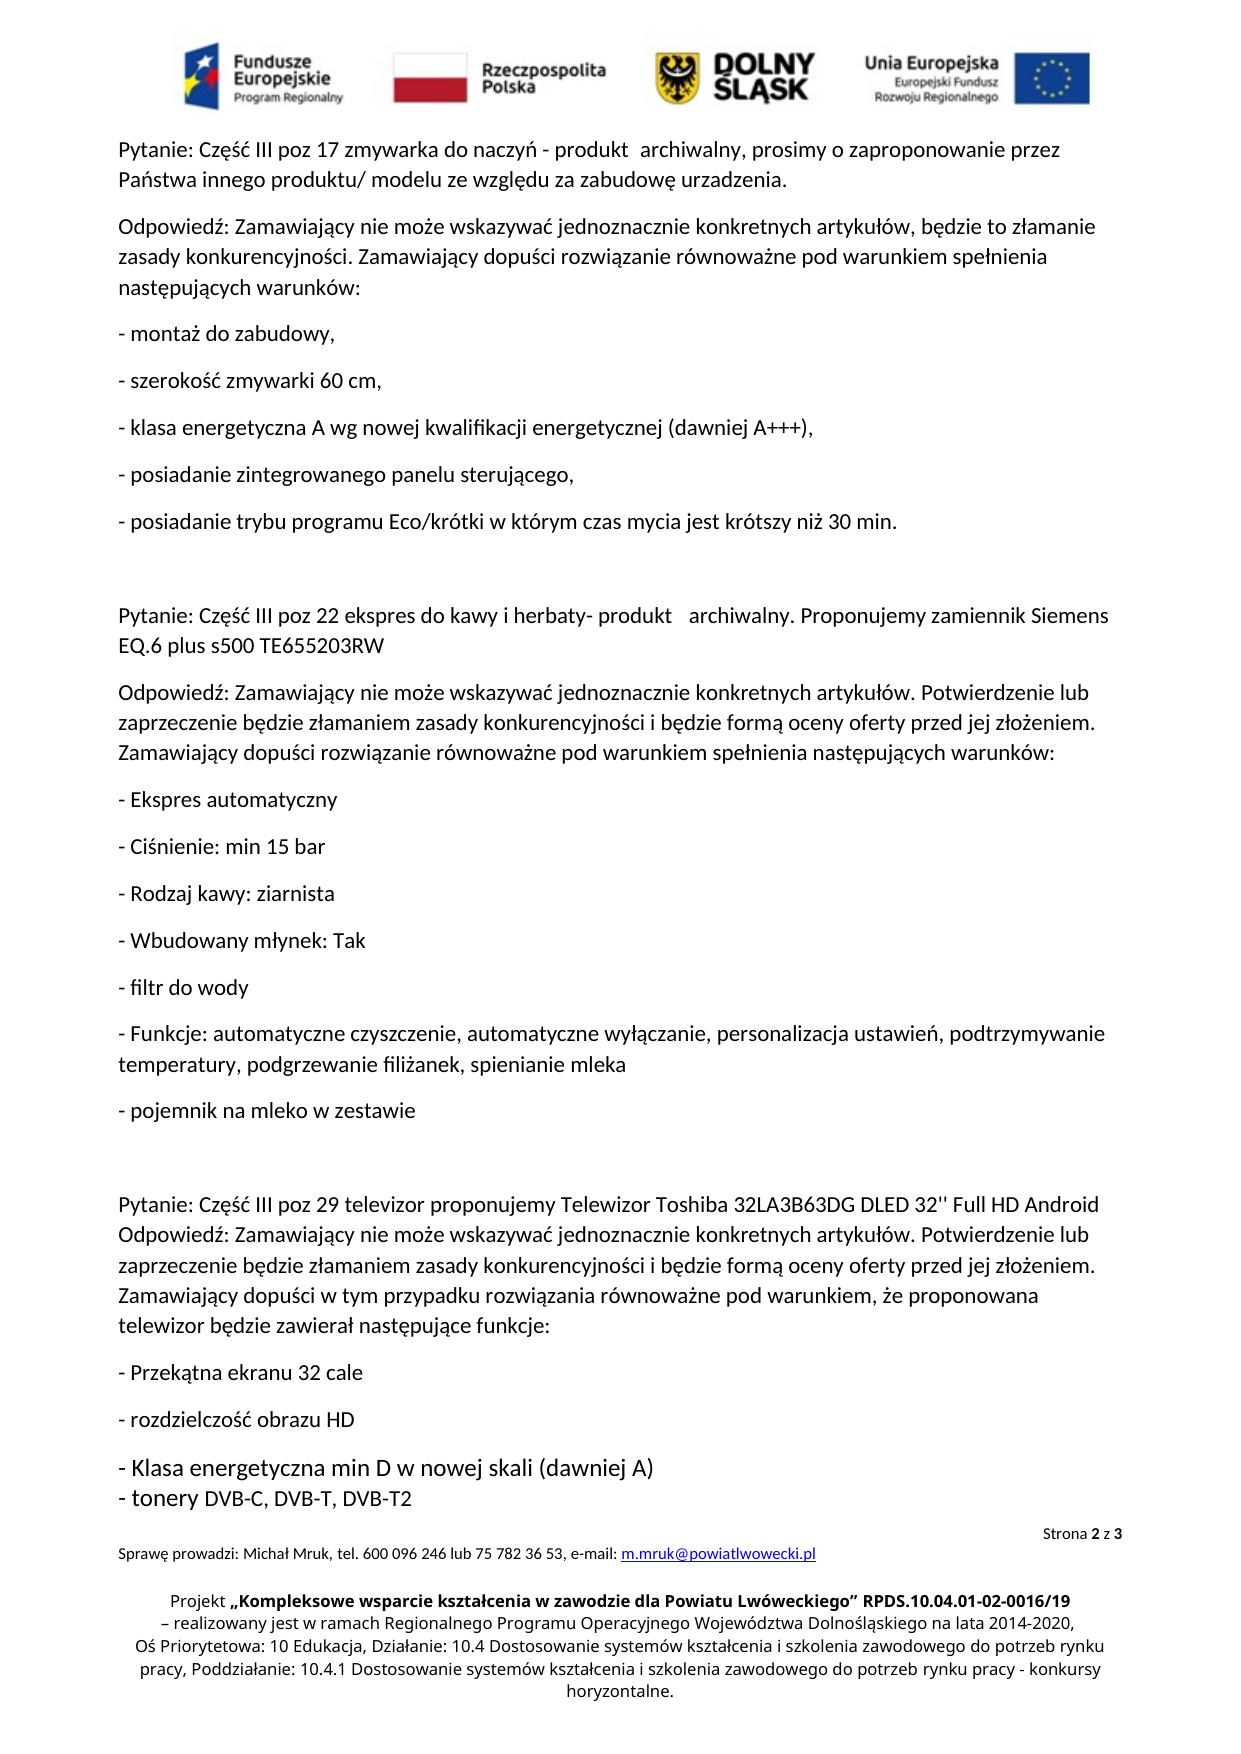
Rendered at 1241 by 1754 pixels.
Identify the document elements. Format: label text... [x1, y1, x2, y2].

text - posiadanie zintegrowanego panelu sterującego, [118, 460, 1122, 488]
text - szerokość zmywarki 60 cm, [118, 366, 1122, 394]
text - pojemnik na mleko w zestawie [118, 1097, 1122, 1124]
text Odpowiedź: Zamawiający nie może wskazywać jednoznacznie konkretnych artykułów, będzie to złamanie zasady konkurencyjności. Zamawiający dopuści rozwiązanie równoważne pod warunkiem spełnienia następujących warunków: [118, 212, 1122, 301]
text - Klasa energetyczna min D w nowej skali (dawniej A) - tonery DVB-C, DVB-T, DVB-T2 [118, 1452, 1122, 1513]
text - Rodzaj kawy: ziarnista [118, 879, 1122, 907]
text Pytanie: Część III poz 29 televizor proponujemy Telewizor Toshiba 32LA3B63DG DLED 32'' Full HD Android Odpowiedź: Zamawiający nie może wskazywać jednoznacznie konkretnych artykułów. Potwierdzenie lub zaprzeczenie będzie złamaniem zasady konkurencyjności i będzie formą oceny oferty przed jej złożeniem. Zamawiający dopuści w tym przypadku rozwiązania równoważne pod warunkiem, że proponowana telewizor będzie zawierał następujące funkcje: [118, 1190, 1122, 1339]
text - filtr do wody [118, 973, 1122, 1001]
text Pytanie: Część III poz 17 zmywarka do naczyń - produkt archiwalny, prosimy o zaproponowanie przez Państwa innego produktu/ modelu ze względu za zabudowę urzadzenia. [118, 135, 1122, 193]
text - Ciśnienie: min 15 bar [118, 832, 1122, 860]
text - Przekątna ekranu 32 cale [118, 1358, 1122, 1386]
picture [148, 29, 1093, 115]
text - montaż do zabudowy, [118, 319, 1122, 347]
text - Wbudowany młynek: Tak [118, 926, 1122, 954]
text - rozdzielczość obrazu HD [118, 1405, 1122, 1433]
text - Ekspres automatyczny [118, 785, 1122, 813]
text - klasa energetyczna A wg nowej kwalifikacji energetycznej (dawniej A+++), [118, 413, 1122, 441]
text Odpowiedź: Zamawiający nie może wskazywać jednoznacznie konkretnych artykułów. Potwierdzenie lub zaprzeczenie będzie złamaniem zasady konkurencyjności i będzie formą oceny oferty przed jej złożeniem. Zamawiający dopuści rozwiązanie równoważne pod warunkiem spełnienia następujących warunków: [118, 678, 1122, 766]
text - Funkcje: automatyczne czyszczenie, automatyczne wyłączanie, personalizacja ustawień, podtrzymywanie temperatury, podgrzewanie filiżanek, spienianie mleka [118, 1019, 1122, 1078]
text Pytanie: Część III poz 22 ekspres do kawy i herbaty- produkt archiwalny. Proponujemy zamiennik Siemens EQ.6 plus s500 TE655203RW [118, 601, 1122, 659]
text - posiadanie trybu programu Eco/krótki w którym czas mycia jest krótszy niż 30 min. [118, 507, 1122, 535]
